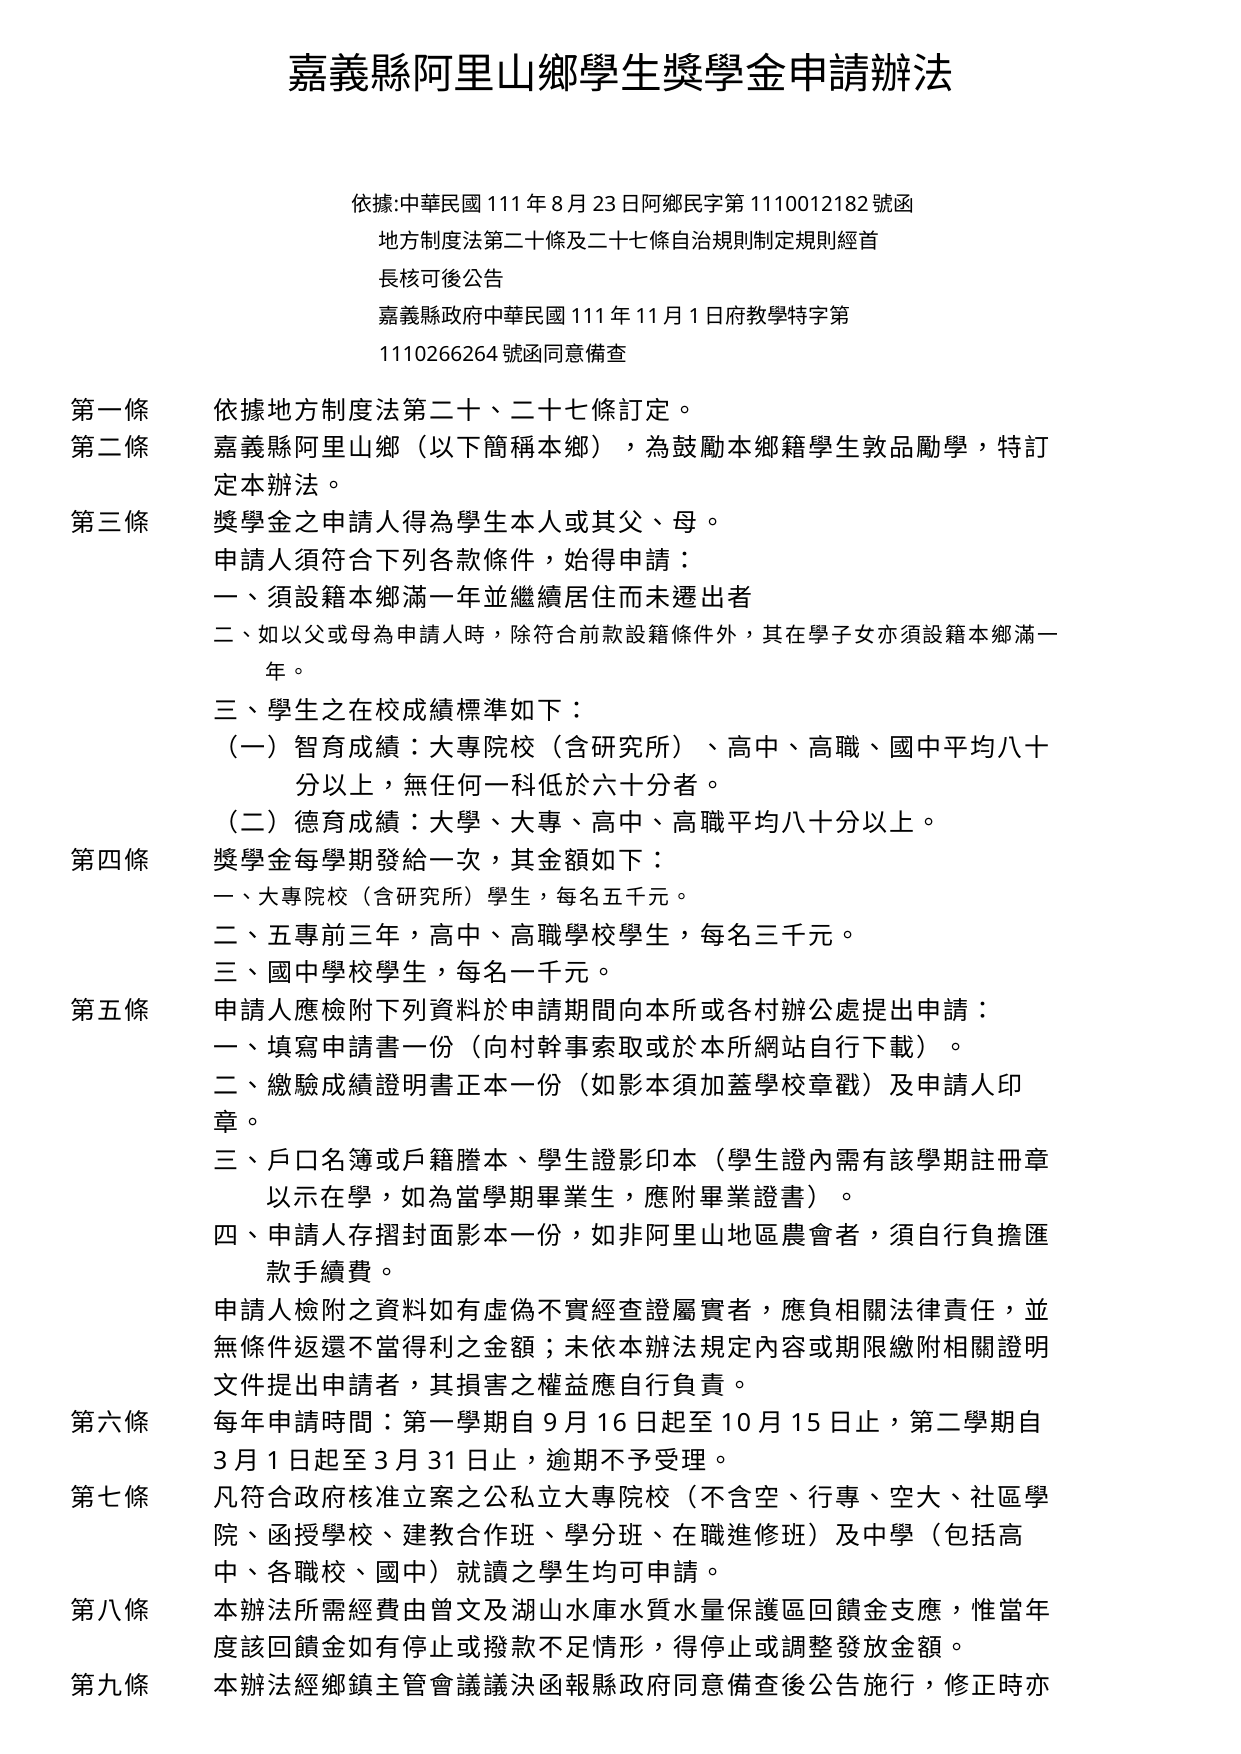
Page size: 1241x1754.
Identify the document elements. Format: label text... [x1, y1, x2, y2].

text 依據:中華民國111年8月23日阿鄉民字第1110012182號函 [59, 183, 1181, 221]
table_cell 第四條 [59, 840, 202, 989]
table_cell 獎學金每學期發給一次，其金額如下： 一、大專院校（含研究所）學生，每名五千元。 二、五專前三年，高中、高職學校學生，每名三千元。 三、國中學校學生，每名一千元。 [202, 840, 1074, 989]
table_cell 凡符合政府核准立案之公私立大專院校（不含空、行專、空大、社區學院、函授學校、建教合作班、學分班、在職進修班）及中學（包括高中、各職校、國中）就讀之學生均可申請。 [202, 1477, 1074, 1589]
text 嘉義縣阿里山鄉學生獎學金申請辦法 [59, 33, 1181, 108]
table_cell 獎學金之申請人得為學生本人或其父、母。 申請人須符合下列各款條件，始得申請： 一、須設籍本鄉滿一年並繼續居住而未遷出者 二、如以父或母為申請人時，除符合前款設籍條件外，其在學子女亦須設籍本鄉滿一年。 三、學生之在校成績標準如下： （一）智育成績：大專院校（含研究所）、高中、高職、國中平均八十分以上，無任何一科低於六十分者。 （二）德育成績：大學、大專、高中、高職平均八十分以上。 [202, 502, 1074, 839]
text 地方制度法第二十條及二十七條自治規則制定規則經首 [59, 221, 1181, 258]
table_cell 本辦法所需經費由曾文及湖山水庫水質水量保護區回饋金支應，惟當年度該回饋金如有停止或撥款不足情形，得停止或調整發放金額。 [202, 1590, 1074, 1664]
text 1110266264號函同意備查 [59, 333, 1181, 371]
table_cell 每年申請時間：第一學期自9月16日起至10月15日止，第二學期自3月1日起至3月31日止，逾期不予受理。 [202, 1402, 1074, 1477]
table_cell 第五條 [59, 990, 202, 1402]
table_header 依據地方制度法第二十、二十七條訂定。 [202, 371, 1074, 427]
table_cell 第八條 [59, 1590, 202, 1664]
table_header 第一條 [59, 371, 202, 427]
table_cell 第九條 [59, 1665, 202, 1702]
table_cell 第七條 [59, 1477, 202, 1589]
text 嘉義縣政府中華民國111年11月1日府教學特字第 [59, 296, 1181, 333]
table_cell 申請人應檢附下列資料於申請期間向本所或各村辦公處提出申請： 一、填寫申請書一份（向村幹事索取或於本所網站自行下載）。 二、繳驗成績證明書正本一份（如影本須加蓋學校章戳）及申請人印章。 三、戶口名簿或戶籍謄本、學生證影印本（學生證內需有該學期註冊章以示在學，如為當學期畢業生，應附畢業證書）。 四、申請人存摺封面影本一份，如非阿里山地區農會者，須自行負擔匯款手續費。 申請人檢附之資料如有虛偽不實經查證屬實者，應負相關法律責任，並無條件返還不當得利之金額；未依本辦法規定內容或期限繳附相關證明文件提出申請者，其損害之權益應自行負責。 [202, 990, 1074, 1402]
table_cell 第三條 [59, 502, 202, 839]
text 長核可後公告 [59, 258, 1181, 296]
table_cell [202, 1665, 1074, 1702]
table_cell 第二條 [59, 427, 202, 502]
table_cell 第六條 [59, 1402, 202, 1477]
table_cell 嘉義縣阿里山鄉（以下簡稱本鄉），為鼓勵本鄉籍學生敦品勵學，特訂定本辦法。 [202, 427, 1074, 502]
